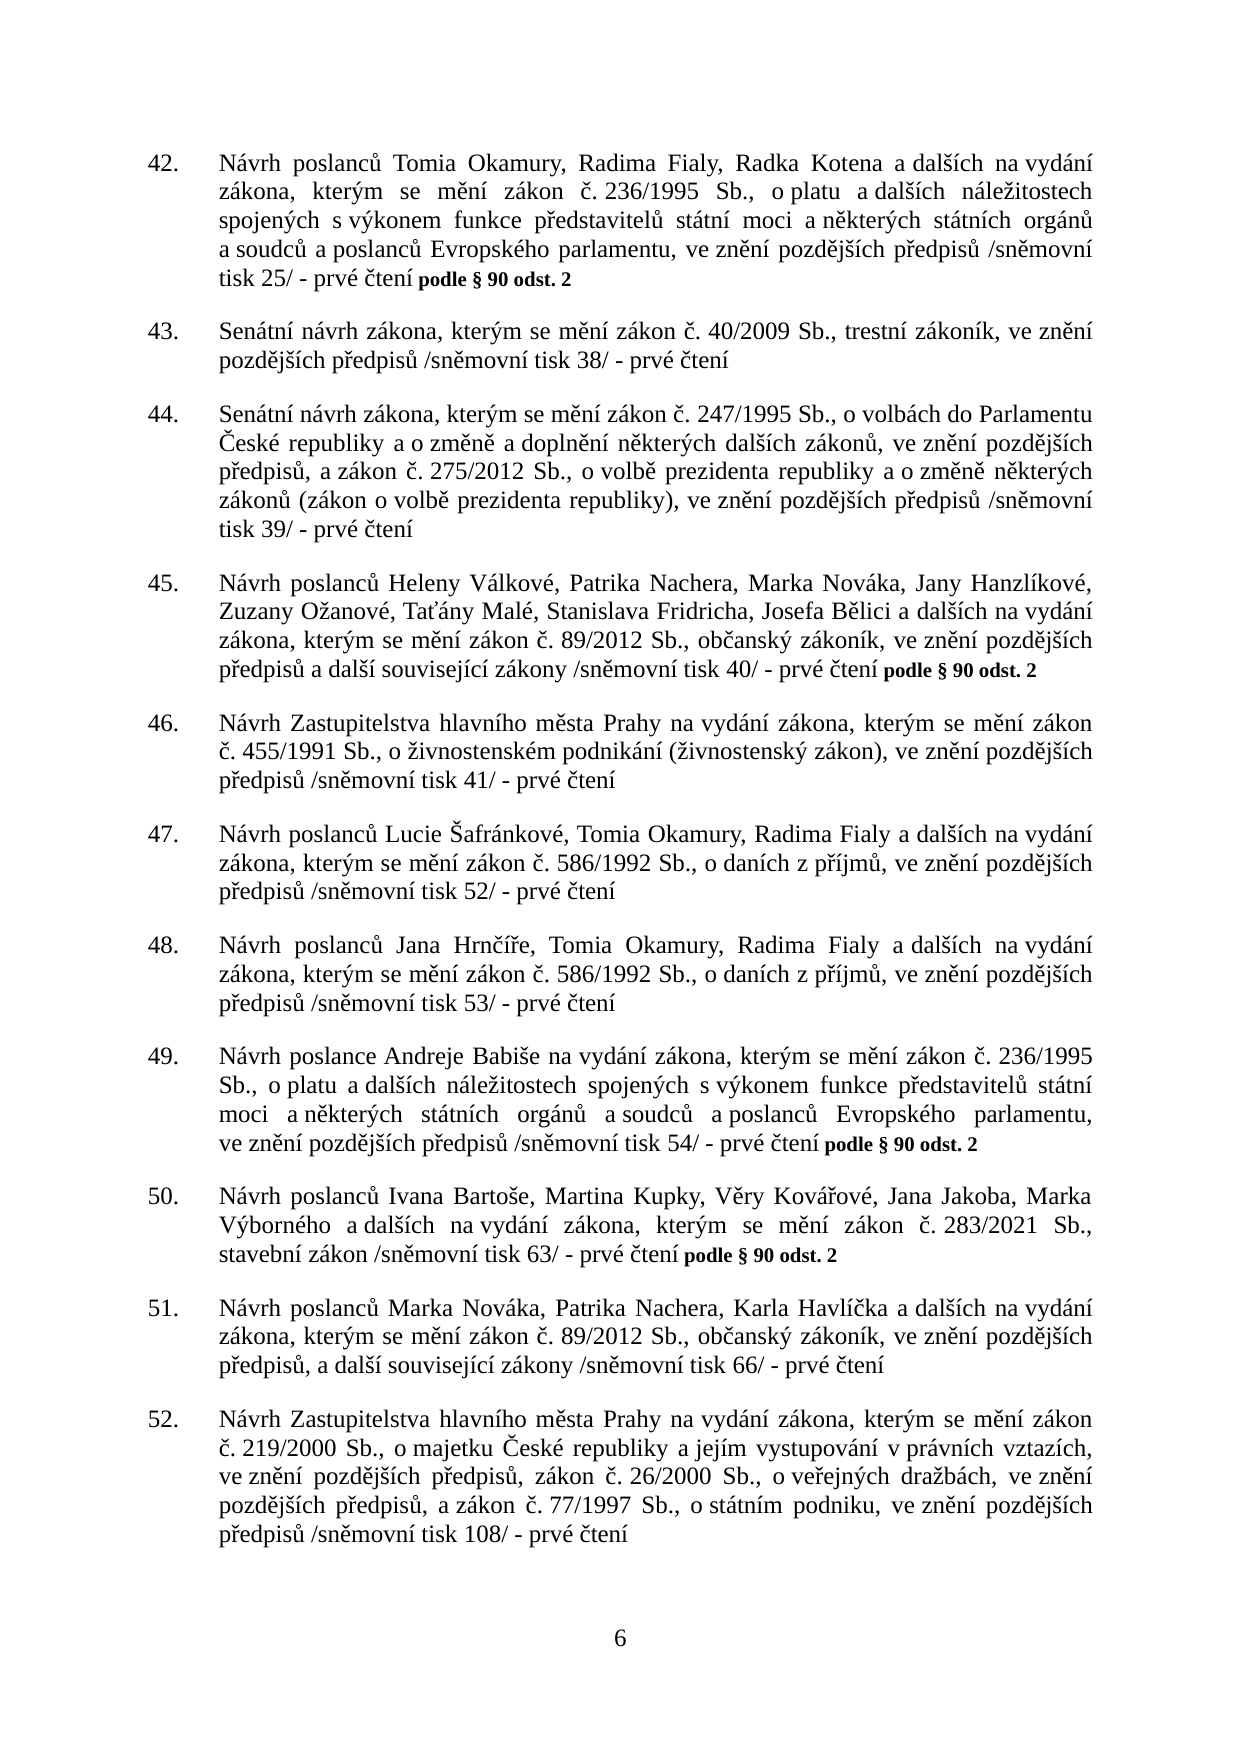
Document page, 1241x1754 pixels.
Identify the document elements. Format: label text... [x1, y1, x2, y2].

text 48. Návrh poslanců Jana Hrnčíře, Tomia Okamury, Radima Fialy a dalších na vydání zákona, kterým se mění zákon č. 586/1992 Sb., o daních z příjmů, ve znění pozdějších předpisů /sněmovní tisk 53/ - prvé čtení [148, 930, 1093, 1016]
text 52. Návrh Zastupitelstva hlavního města Prahy na vydání zákona, kterým se mění zákon č. 219/2000 Sb., o majetku České republiky a jejím vystupování v právních vztazích, ve znění pozdějších předpisů, zákon č. 26/2000 Sb., o veřejných dražbách, ve znění pozdějších předpisů, a zákon č. 77/1997 Sb., o státním podniku, ve znění pozdějších předpisů /sněmovní tisk 108/ - prvé čtení [148, 1404, 1093, 1548]
text 46. Návrh Zastupitelstva hlavního města Prahy na vydání zákona, kterým se mění zákon č. 455/1991 Sb., o živnostenském podnikání (živnostenský zákon), ve znění pozdějších předpisů /sněmovní tisk 41/ - prvé čtení [148, 708, 1093, 794]
text 51. Návrh poslanců Marka Nováka, Patrika Nachera, Karla Havlíčka a dalších na vydání zákona, kterým se mění zákon č. 89/2012 Sb., občanský zákoník, ve znění pozdějších předpisů, a další související zákony /sněmovní tisk 66/ - prvé čtení [148, 1293, 1093, 1379]
text 43. Senátní návrh zákona, kterým se mění zákon č. 40/2009 Sb., trestní zákoník, ve znění pozdějších předpisů /sněmovní tisk 38/ - prvé čtení [148, 316, 1093, 374]
text 42. Návrh poslanců Tomia Okamury, Radima Fialy, Radka Kotena a dalších na vydání zákona, kterým se mění zákon č. 236/1995 Sb., o platu a dalších náležitostech spojených s výkonem funkce představitelů státní moci a některých státních orgánů a soudců a poslanců Evropského parlamentu, ve znění pozdějších předpisů /sněmovní tisk 25/ - prvé čtení podle § 90 odst. 2 [148, 148, 1093, 291]
text 47. Návrh poslanců Lucie Šafránkové, Tomia Okamury, Radima Fialy a dalších na vydání zákona, kterým se mění zákon č. 586/1992 Sb., o daních z příjmů, ve znění pozdějších předpisů /sněmovní tisk 52/ - prvé čtení [148, 819, 1093, 905]
text 45. Návrh poslanců Heleny Válkové, Patrika Nachera, Marka Nováka, Jany Hanzlíkové, Zuzany Ožanové, Taťány Malé, Stanislava Fridricha, Josefa Bělici a dalších na vydání zákona, kterým se mění zákon č. 89/2012 Sb., občanský zákoník, ve znění pozdějších předpisů a další související zákony /sněmovní tisk 40/ - prvé čtení podle § 90 odst. 2 [148, 568, 1093, 683]
text 44. Senátní návrh zákona, kterým se mění zákon č. 247/1995 Sb., o volbách do Parlamentu České republiky a o změně a doplnění některých dalších zákonů, ve znění pozdějších předpisů, a zákon č. 275/2012 Sb., o volbě prezidenta republiky a o změně některých zákonů (zákon o volbě prezidenta republiky), ve znění pozdějších předpisů /sněmovní tisk 39/ - prvé čtení [148, 399, 1093, 543]
text 49. Návrh poslance Andreje Babiše na vydání zákona, kterým se mění zákon č. 236/1995 Sb., o platu a dalších náležitostech spojených s výkonem funkce představitelů státní moci a některých státních orgánů a soudců a poslanců Evropského parlamentu, ve znění pozdějších předpisů /sněmovní tisk 54/ - prvé čtení podle § 90 odst. 2 [148, 1041, 1093, 1156]
text 50. Návrh poslanců Ivana Bartoše, Martina Kupky, Věry Kovářové, Jana Jakoba, Marka Výborného a dalších na vydání zákona, kterým se mění zákon č. 283/2021 Sb., stavební zákon /sněmovní tisk 63/ - prvé čtení podle § 90 odst. 2 [148, 1181, 1093, 1268]
